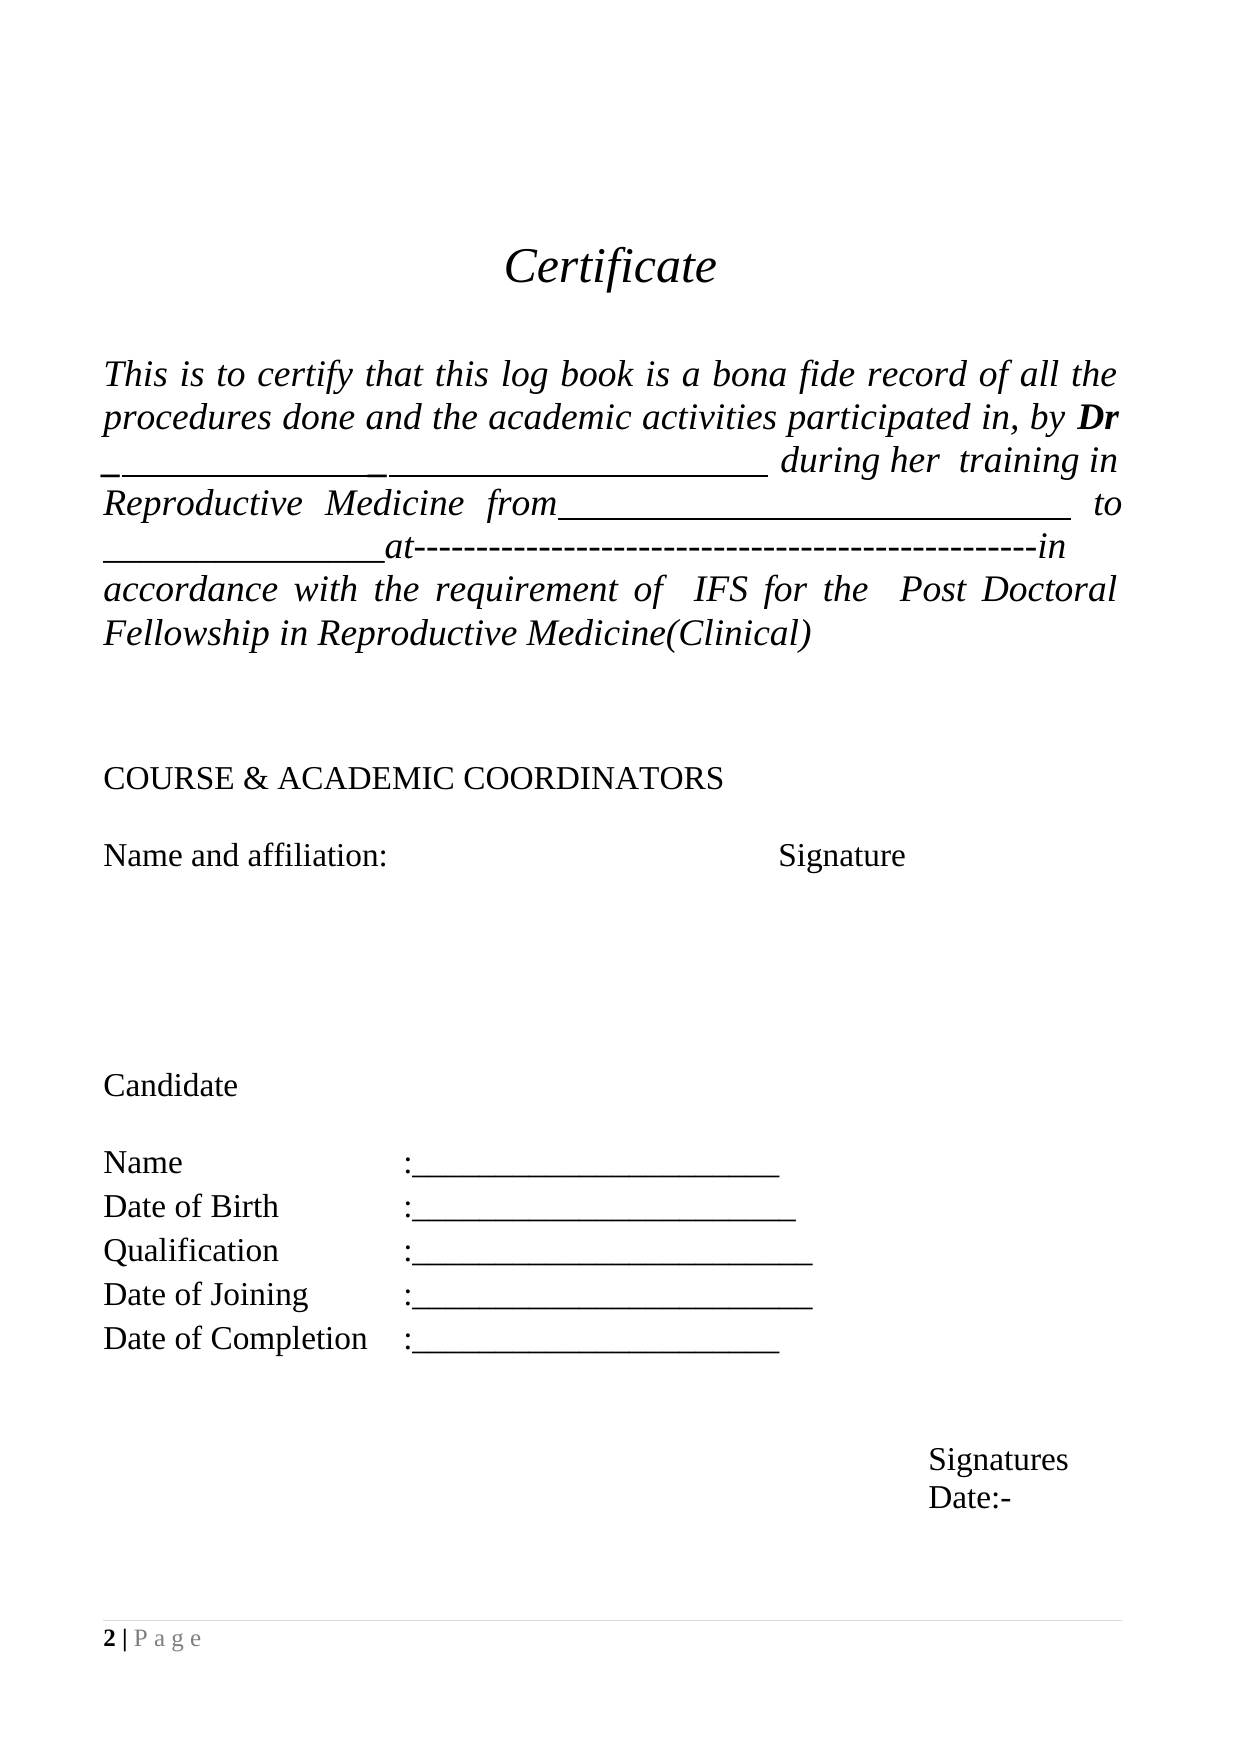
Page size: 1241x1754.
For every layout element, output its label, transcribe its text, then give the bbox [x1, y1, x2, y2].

text COURSE & ACADEMIC COORDINATORS [103, 758, 1122, 797]
text Date:- [928, 1477, 1122, 1516]
text Qualification :________________________ [103, 1230, 1122, 1268]
text Date of Joining :________________________ [103, 1274, 1122, 1312]
text Signatures [928, 1439, 1122, 1477]
text This is to certify that this log book is a bona fide record of all the procedures done and the academic activities participated in, by Dr _ _ during her training in Reproductive Medicine from to _______________at--------------------------------------------------in accordance with the requirement of IFS for the Post Doctoral Fellowship in Reproductive Medicine(Clinical) [103, 351, 1122, 653]
text Date of Birth :_______________________ [103, 1186, 1122, 1224]
text Name :______________________ [103, 1142, 1122, 1180]
text Candidate [103, 1065, 1122, 1103]
text Date of Completion :______________________ [103, 1318, 1122, 1356]
text Name and affiliation: Signature [103, 835, 1122, 873]
text Certificate [103, 236, 1122, 294]
